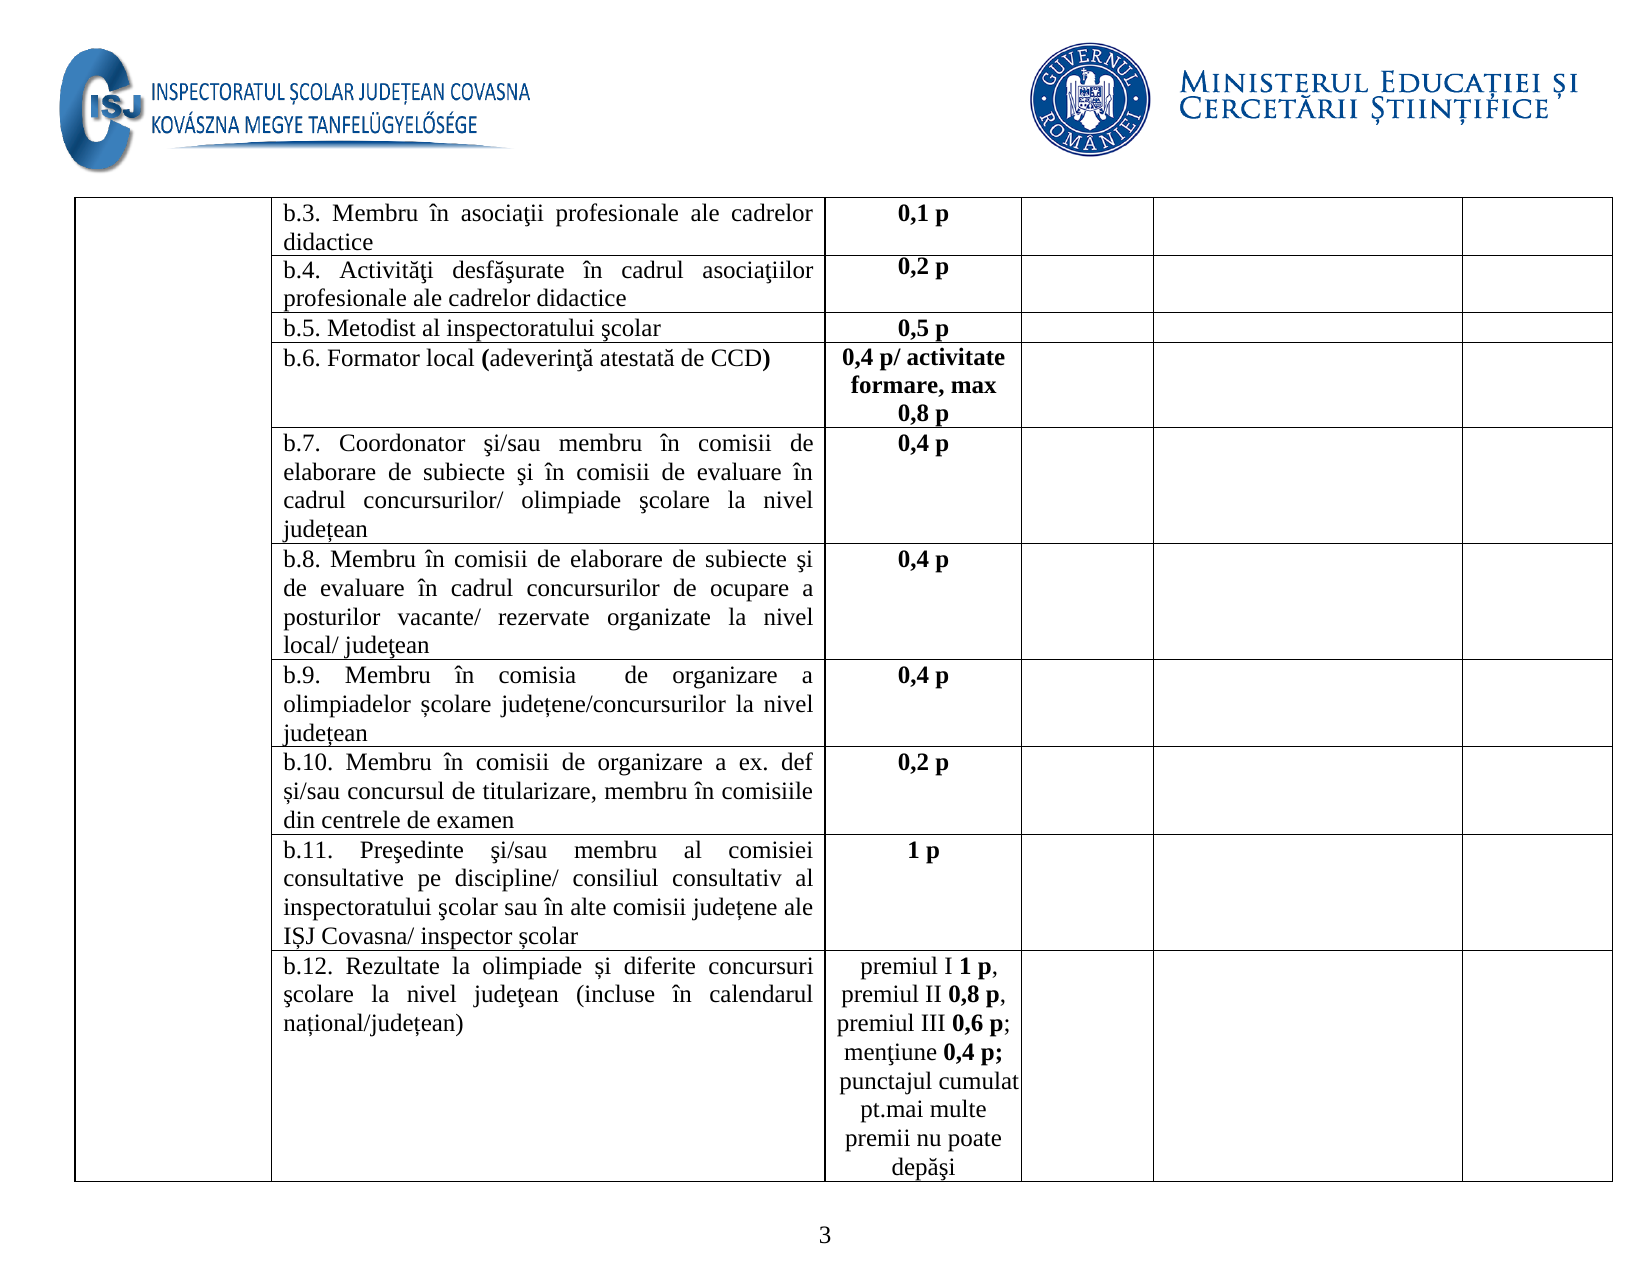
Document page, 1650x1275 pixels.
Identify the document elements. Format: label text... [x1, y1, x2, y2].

table_cell 0,4 p [826, 428, 1021, 543]
table_cell b.4. Activităţi desfăşurate în cadrul asociaţiilor profesionale ale cadrelor didactice [272, 256, 824, 312]
table_cell b.6. Formator local (adeverinţă atestată de CCD) [272, 343, 824, 427]
table_cell [1022, 951, 1153, 1181]
table_cell [1463, 835, 1612, 950]
table_cell [1463, 428, 1612, 543]
table_cell [1463, 544, 1612, 659]
table_cell [1022, 660, 1153, 746]
table_cell [1022, 747, 1153, 834]
table_cell [1154, 428, 1462, 543]
table_cell [1022, 343, 1153, 427]
table_cell [1022, 198, 1153, 255]
table_cell b.10. Membru în comisii de organizare a ex. def și/sau concursul de titularizare, membru în comisiile din centrele de examen [272, 747, 824, 834]
table_cell [1154, 835, 1462, 950]
table_cell [1154, 343, 1462, 427]
table_cell [1154, 313, 1462, 342]
table_cell 0,4 p/ activitate formare, max 0,8 p [826, 343, 1021, 427]
table_cell b.3. Membru în asociaţii profesionale ale cadrelor didactice [272, 198, 824, 255]
table_cell [1154, 256, 1462, 312]
table_cell [1154, 544, 1462, 659]
table_cell b.7. Coordonator şi/sau membru în comisii de elaborare de subiecte şi în comisii de evaluare în cadrul concursurilor/ olimpiade şcolare la nivel județean [272, 428, 824, 543]
table_cell [1022, 428, 1153, 543]
table_cell b.8. Membru în comisii de elaborare de subiecte şi de evaluare în cadrul concursurilor de ocupare a posturilor vacante/ rezervate organizate la nivel local/ judeţean [272, 544, 824, 659]
table_cell b.12. Rezultate la olimpiade și diferite concursuri şcolare la nivel judeţean (incluse în calendarul național/județean) [272, 951, 824, 1181]
table_cell [1154, 951, 1462, 1181]
table_cell 0,5 p [826, 313, 1021, 342]
table_cell [1154, 198, 1462, 255]
picture [1004, 18, 1604, 180]
table_cell [1463, 198, 1612, 255]
table_cell 1 p [826, 835, 1021, 950]
table_cell [1463, 343, 1612, 427]
picture [39, 18, 532, 199]
table_cell b.9. Membru în comisia de organizare a olimpiadelor școlare județene/concursurilor la nivel județean [272, 660, 824, 746]
table_cell [1463, 951, 1612, 1181]
table_cell [1154, 747, 1462, 834]
table_cell [1463, 747, 1612, 834]
table_cell [1463, 256, 1612, 312]
table_cell 0,1 p [826, 198, 1021, 255]
table_cell [1154, 660, 1462, 746]
table_cell [1022, 256, 1153, 312]
table_cell 0,2 p [826, 747, 1021, 834]
table_cell b.11. Preşedinte şi/sau membru al comisiei consultative pe discipline/ consiliul consultativ al inspectoratului şcolar sau în alte comisii județene ale IȘJ Covasna/ inspector școlar [272, 835, 824, 950]
table_cell [1022, 544, 1153, 659]
table_cell [1463, 660, 1612, 746]
table_cell 0,2 p [826, 256, 1021, 312]
table_cell [1022, 313, 1153, 342]
table_cell premiul I 1 p, premiul II 0,8 p, premiul III 0,6 p; menţiune 0,4 p; punctajul cumulat pt.mai multe premii nu poate depăşi 2,5 p [826, 951, 1021, 1181]
table_cell [1463, 313, 1612, 342]
table_cell [1022, 835, 1153, 950]
table_cell 0,4 p [826, 660, 1021, 746]
table_cell 0,4 p [826, 544, 1021, 659]
table_cell b.5. Metodist al inspectoratului şcolar [272, 313, 824, 342]
